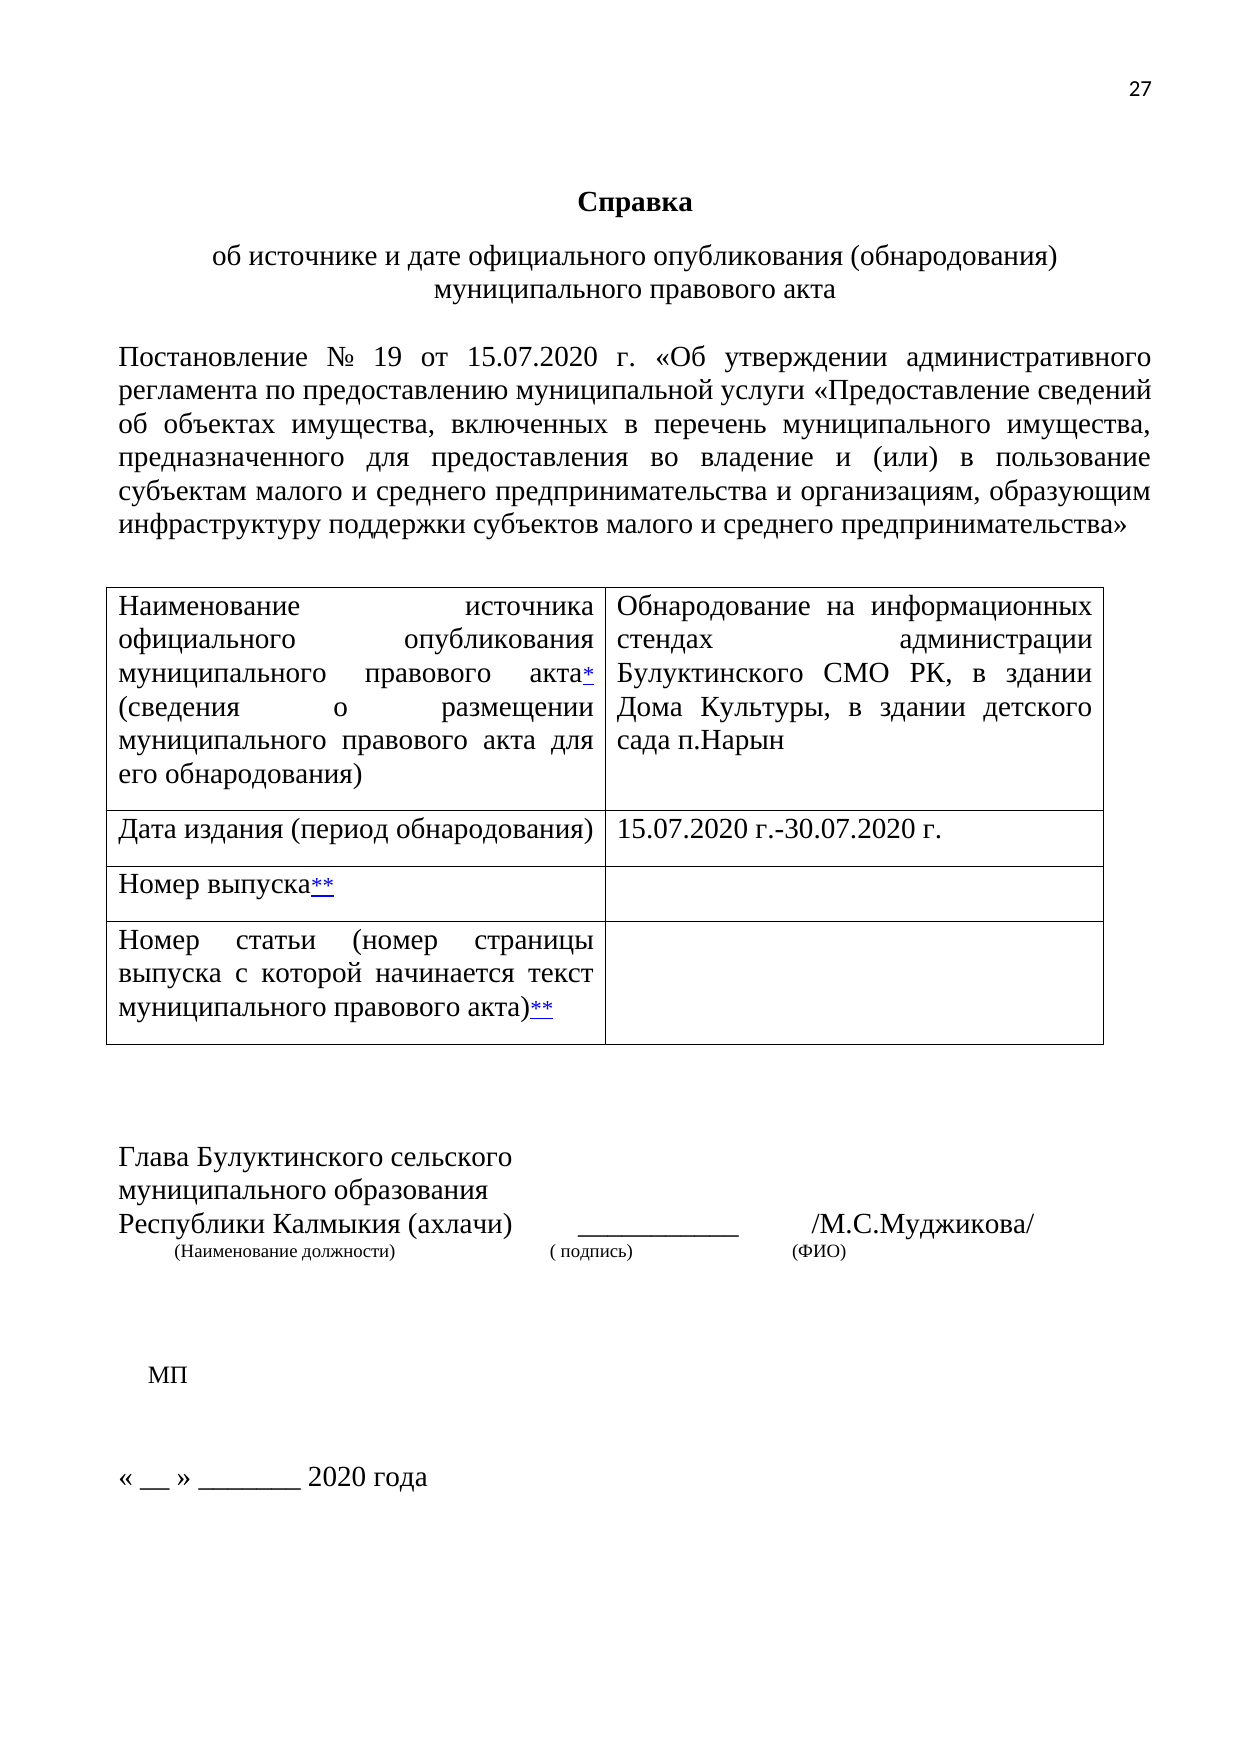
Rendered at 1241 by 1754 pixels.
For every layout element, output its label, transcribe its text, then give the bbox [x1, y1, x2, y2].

table_header Обнародование на информационных стендах администрации Булуктинского СМО РК, в здании Дома Культуры, в здании детского сада п.Нарын [606, 588, 1103, 810]
table_cell Номер выпуска** [107, 867, 605, 921]
table_cell 15.07.2020 г.-30.07.2020 г. [606, 811, 1103, 866]
table_cell [606, 867, 1103, 921]
text Постановление № 19 от 15.07.2020 г. «Об утверждении административного регламента по предоставлению муниципальной услуги «Предоставление сведений об объектах имущества, включенных в перечень муниципального имущества, предназначенного для предоставления во владение и (или) в пользование субъектам малого и среднего предпринимательства и организациям, образующим инфраструктуру поддержки субъектов малого и среднего предпринимательства» [118, 339, 1152, 540]
text муниципального правового акта [118, 272, 1152, 305]
text (Наименование должности) ( подпись) (ФИО) [118, 1239, 1152, 1261]
text об источнике и дате официального опубликования (обнародования) [118, 238, 1152, 272]
text Глава Булуктинского сельского [118, 1139, 1152, 1172]
text « __ » _______ 2020 года [118, 1459, 1152, 1493]
text Справка [118, 184, 1152, 217]
table_cell Номер статьи (номер страницы выпуска с которой начинается текст муниципального правового акта)** [107, 922, 605, 1043]
table_cell Дата издания (период обнародования) [107, 811, 605, 866]
text Республики Калмыкия (ахлачи) ___________ /М.С.Муджикова/ [118, 1206, 1152, 1239]
table_header Наименование источника официального опубликования муниципального правового акта* (сведения о размещении муниципального правового акта для его обнародования) [107, 588, 605, 810]
text муниципального образования [118, 1172, 1152, 1206]
text МП [118, 1360, 1152, 1389]
table_cell [606, 922, 1103, 1043]
